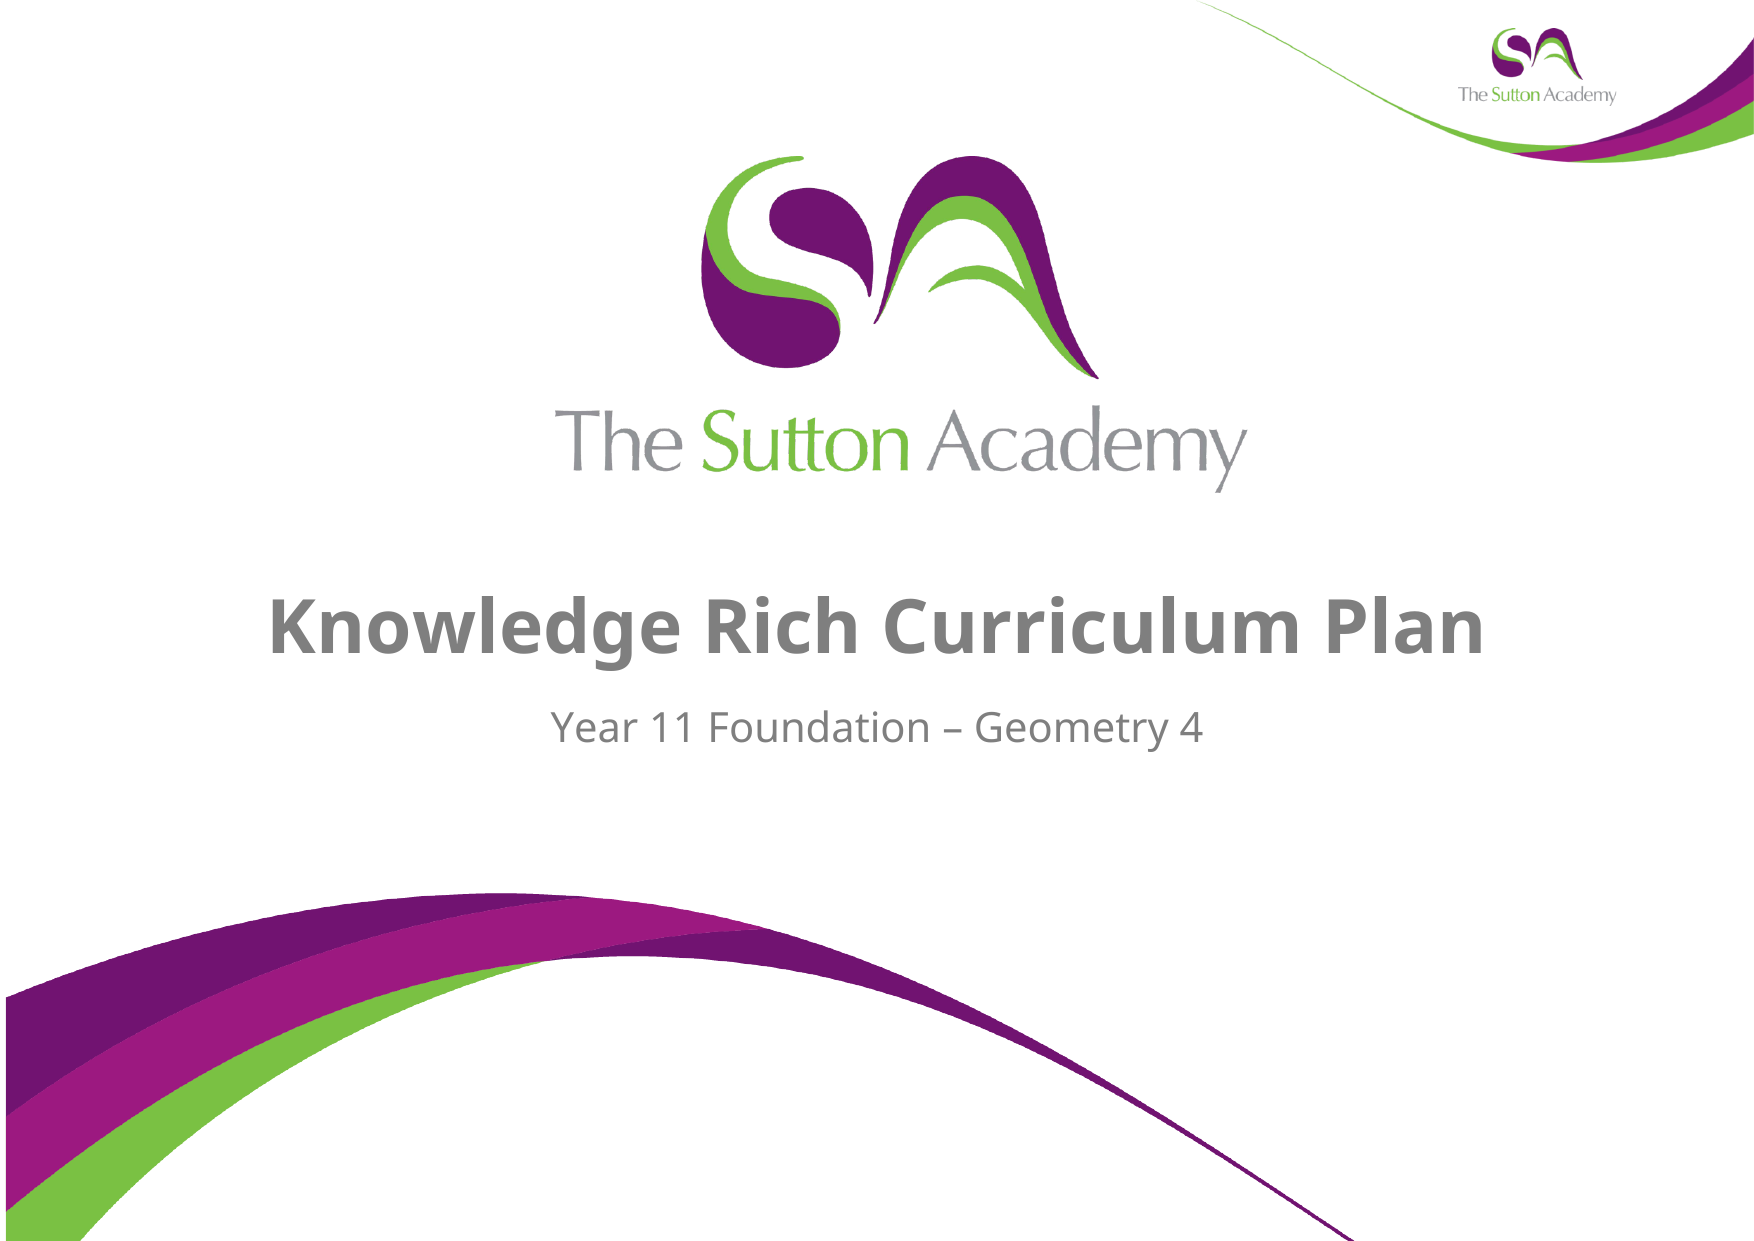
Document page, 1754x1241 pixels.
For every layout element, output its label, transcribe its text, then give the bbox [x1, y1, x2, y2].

text Knowledge Rich Curriculum Plan [75, 574, 1679, 676]
text Year 11 Foundation – Geometry 4 [75, 698, 1679, 754]
picture [5, 893, 1749, 1241]
picture [555, 0, 1754, 493]
